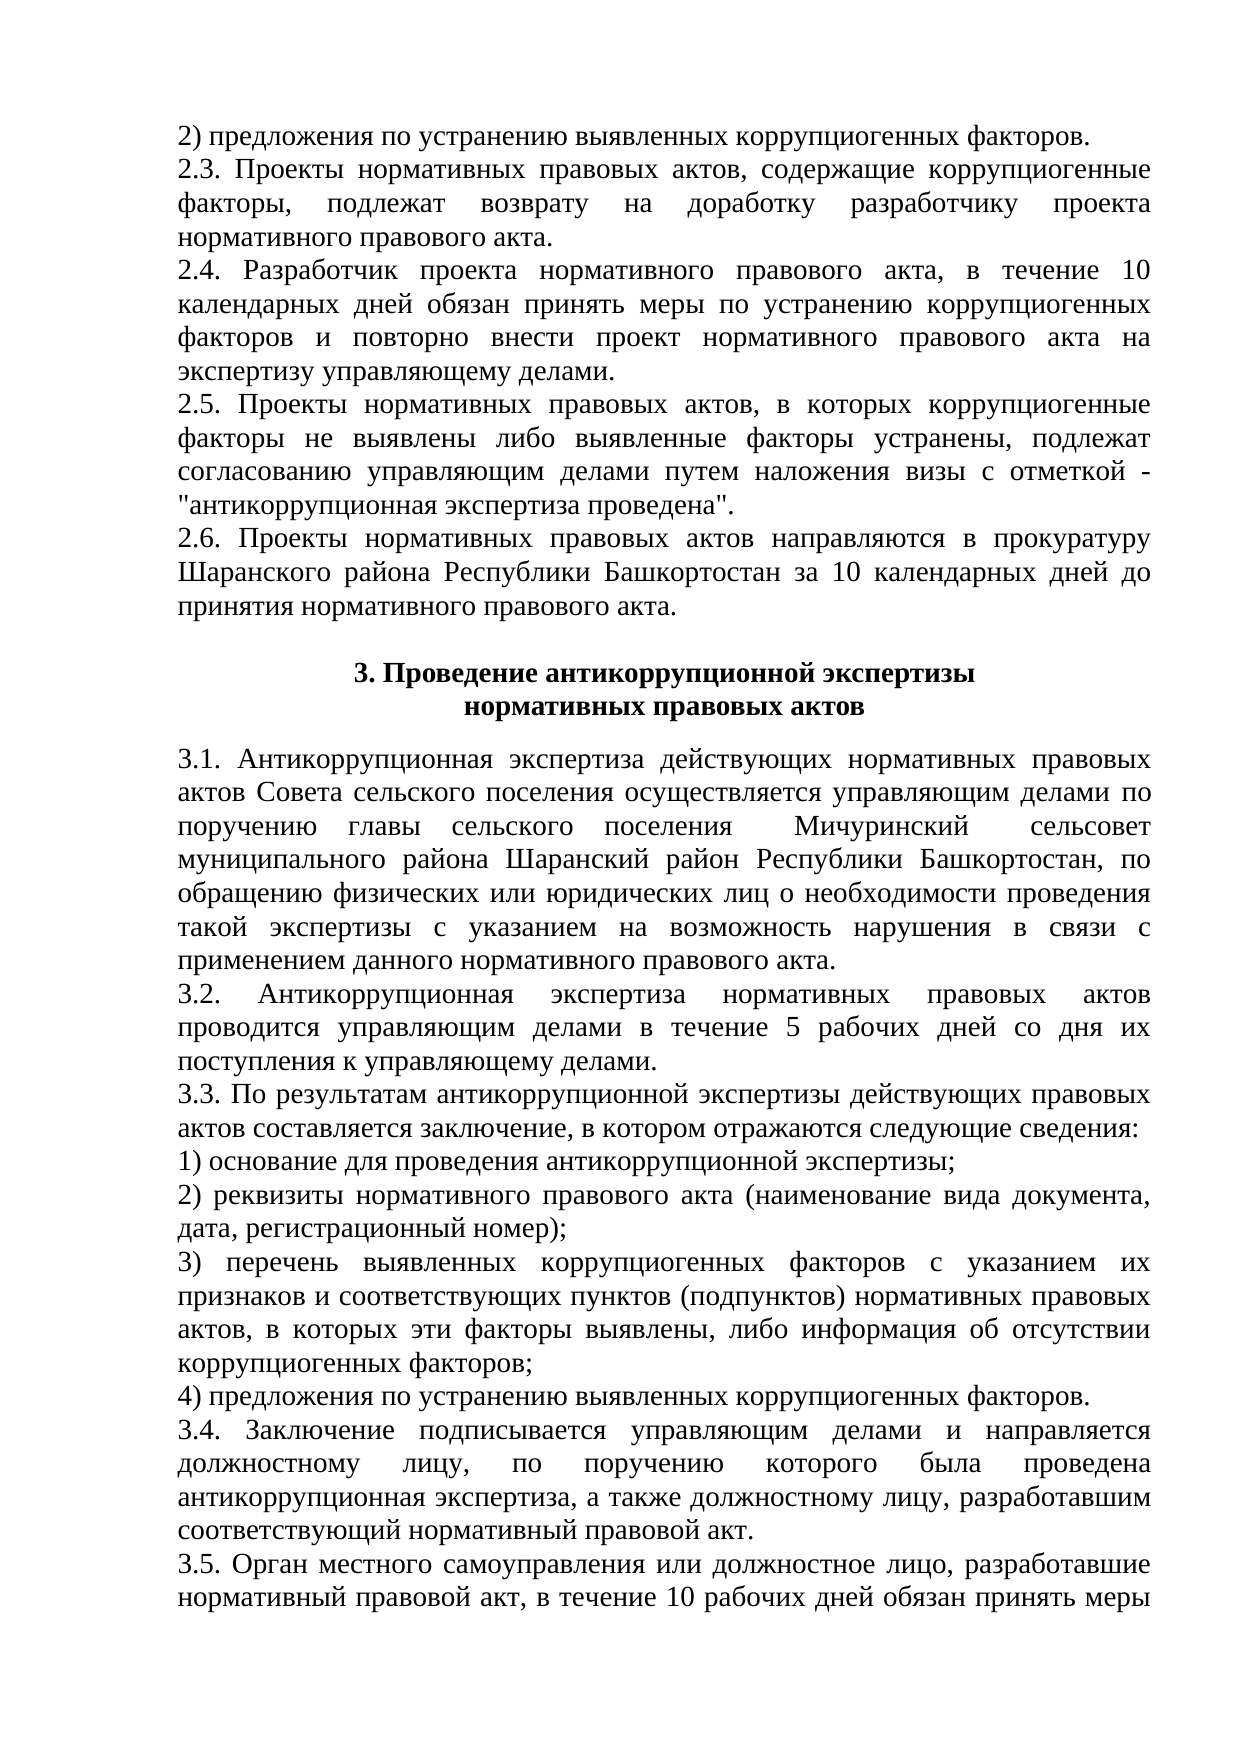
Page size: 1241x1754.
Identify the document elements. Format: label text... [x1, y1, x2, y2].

text 2.3. Проекты нормативных правовых актов, содержащие коррупциогенные факторы, подлежат возврату на доработку разработчику проекта нормативного правового акта. [177, 152, 1152, 252]
subtitle 3. Проведение антикоррупционной экспертизы [177, 655, 1152, 688]
text 1) основание для проведения антикоррупционной экспертизы; [177, 1143, 1152, 1177]
text 2) предложения по устранению выявленных коррупциогенных факторов. [177, 118, 1152, 152]
text 3) перечень выявленных коррупциогенных факторов с указанием их признаков и соответствующих пунктов (подпунктов) нормативных правовых актов, в которых эти факторы выявлены, либо информация об отсутствии коррупциогенных факторов; [177, 1244, 1152, 1378]
text 3.3. По результатам антикоррупционной экспертизы действующих правовых актов составляется заключение, в котором отражаются следующие сведения: [177, 1076, 1152, 1143]
text 3.1. Антикоррупционная экспертиза действующих нормативных правовых актов Совета сельского поселения осуществляется управляющим делами по поручению главы сельского поселения Мичуринский сельсовет муниципального района Шаранский район Республики Башкортостан, по обращению физических или юридических лиц о необходимости проведения такой экспертизы с указанием на возможность нарушения в связи с применением данного нормативного правового акта. [177, 741, 1152, 976]
text 4) предложения по устранению выявленных коррупциогенных факторов. [177, 1378, 1152, 1412]
text 2) реквизиты нормативного правового акта (наименование вида документа, дата, регистрационный номер); [177, 1177, 1152, 1244]
text 2.4. Разработчик проекта нормативного правового акта, в течение 10 календарных дней обязан принять меры по устранению коррупциогенных факторов и повторно внести проект нормативного правового акта на экспертизу управляющему делами. [177, 252, 1152, 386]
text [177, 1546, 1152, 1613]
text 2.6. Проекты нормативных правовых актов направляются в прокуратуру Шаранского района Республики Башкортостан за 10 календарных дней до принятия нормативного правового акта. [177, 521, 1152, 621]
text 3.4. Заключение подписывается управляющим делами и направляется должностному лицу, по поручению которого была проведена антикоррупционная экспертиза, а также должностному лицу, разработавшим соответствующий нормативный правовой акт. [177, 1412, 1152, 1546]
text 3.2. Антикоррупционная экспертиза нормативных правовых актов проводится управляющим делами в течение 5 рабочих дней со дня их поступления к управляющему делами. [177, 976, 1152, 1076]
text 2.5. Проекты нормативных правовых актов, в которых коррупциогенные факторы не выявлены либо выявленные факторы устранены, подлежат согласованию управляющим делами путем наложения визы с отметкой - "антикоррупционная экспертиза проведена". [177, 386, 1152, 521]
subtitle нормативных правовых актов [177, 688, 1152, 722]
